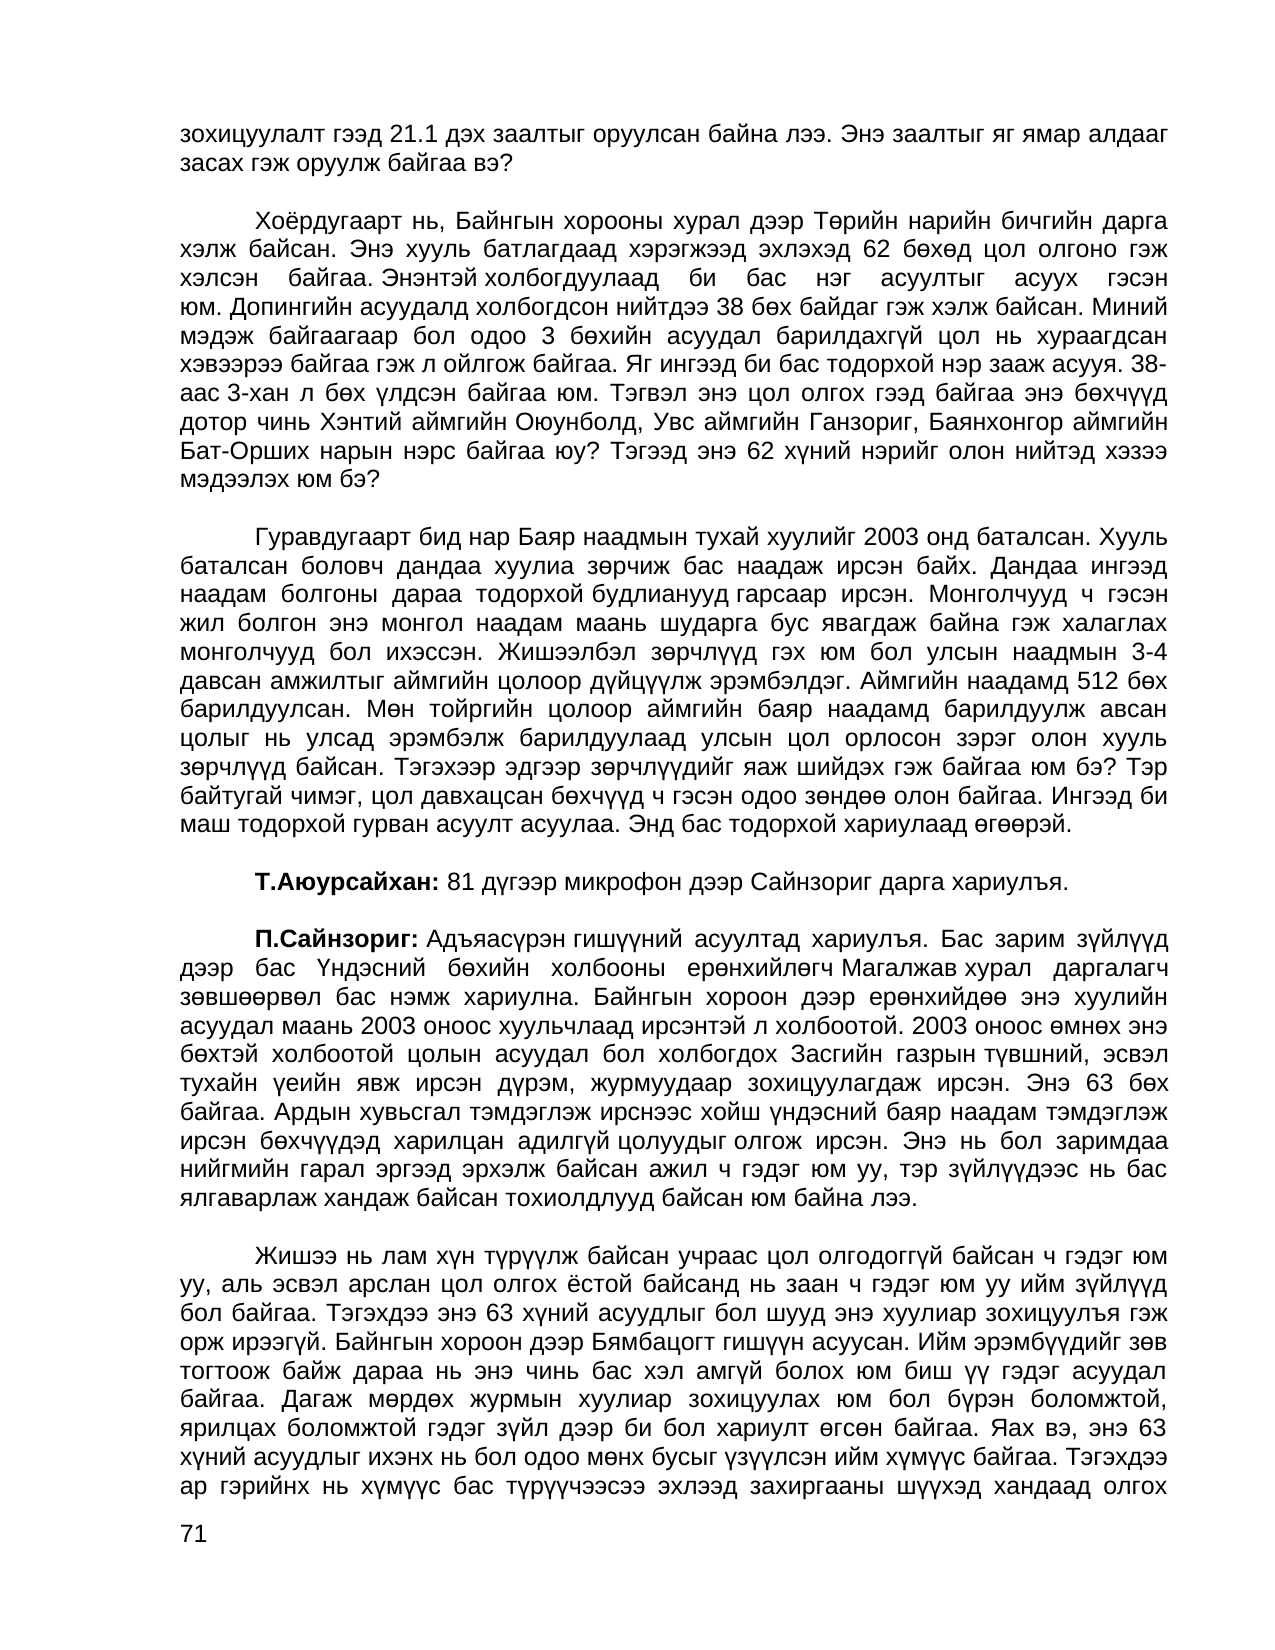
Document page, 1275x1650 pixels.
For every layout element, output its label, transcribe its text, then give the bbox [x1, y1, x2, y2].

text Гуравдугаарт бид нар Баяр наадмын тухай хуулийг 2003 онд баталсан. Хууль баталсан боловч дандаа хуулиа зөрчиж бас наадаж ирсэн байх. Дандаа ингээд наадам болгоны дараа тодорхой будлианууд гарсаар ирсэн. Монголчууд ч гэсэн жил болгон энэ монгол наадам маань шударга бус явагдаж байна гэж халаглах монголчууд бол ихэссэн. Жишээлбэл зөрчлүүд гэх юм бол улсын наадмын 3-4 давсан амжилтыг аймгийн цолоор дүйцүүлж эрэмбэлдэг. Аймгийн наадамд 512 бөх барилдуулсан. Мөн тойргийн цолоор аймгийн баяр наадамд барилдуулж авсан цолыг нь улсад эрэмбэлж барилдуулаад улсын цол орлосон зэрэг олон хууль зөрчлүүд байсан. Тэгэхээр эдгээр зөрчлүүдийг яаж шийдэх гэж байгаа юм бэ? Тэр байтугай чимэг, цол давхацсан бөхчүүд ч гэсэн одоо зөндөө олон байгаа. Ингээд би маш тодорхой гурван асуулт асуулаа. Энд бас тодорхой хариулаад өгөөрэй. [179, 522, 1169, 838]
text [179, 1241, 1169, 1499]
text Т.Аюурсайхан: 81 дүгээр микрофон дээр Сайнзориг дарга хариулъя. [179, 867, 1169, 896]
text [179, 119, 1169, 177]
text Хоёрдугаарт нь, Байнгын хорооны хурал дээр Төрийн нарийн бичгийн дарга хэлж байсан. Энэ хууль батлагдаад хэрэгжээд эхлэхэд 62 бөхөд цол олгоно гэж хэлсэн байгаа. Энэнтэй холбогдуулаад би бас нэг асуултыг асуух гэсэн юм. Допингийн асуудалд холбогдсон нийтдээ 38 бөх байдаг гэж хэлж байсан. Миний мэдэж байгаагаар бол одоо 3 бөхийн асуудал барилдахгүй цол нь хураагдсан хэвээрээ байгаа гэж л ойлгож байгаа. Яг ингээд би бас тодорхой нэр зааж асууя. 38-аас 3-хан л бөх үлдсэн байгаа юм. Тэгвэл энэ цол олгох гээд байгаа энэ бөхчүүд дотор чинь Хэнтий аймгийн Оюунболд, Увс аймгийн Ганзориг, Баянхонгор аймгийн Бат-Орших нарын нэрс байгаа юу? Тэгээд энэ 62 хүний нэрийг олон нийтэд хэзээ мэдээлэх юм бэ? [179, 206, 1169, 493]
text П.Сайнзориг: Адъяасүрэн гишүүний асуултад хариулъя. Бас зарим зүйлүүд дээр бас Үндэсний бөхийн холбооны ерөнхийлөгч Магалжав хурал даргалагч зөвшөөрвөл бас нэмж хариулна. Байнгын хороон дээр ерөнхийдөө энэ хуулийн асуудал маань 2003 оноос хуульчлаад ирсэнтэй л холбоотой. 2003 оноос өмнөх энэ бөхтэй холбоотой цолын асуудал бол холбогдох Засгийн газрын түвшний, эсвэл тухайн үеийн явж ирсэн дүрэм, журмуудаар зохицуулагдаж ирсэн. Энэ 63 бөх байгаа. Ардын хувьсгал тэмдэглэж ирснээс хойш үндэсний баяр наадам тэмдэглэж ирсэн бөхчүүдэд харилцан адилгүй цолуудыг олгож ирсэн. Энэ нь бол заримдаа нийгмийн гарал эргээд эрхэлж байсан ажил ч гэдэг юм уу, тэр зүйлүүдээс нь бас ялгаварлаж хандаж байсан тохиолдлууд байсан юм байна лээ. [179, 924, 1169, 1212]
